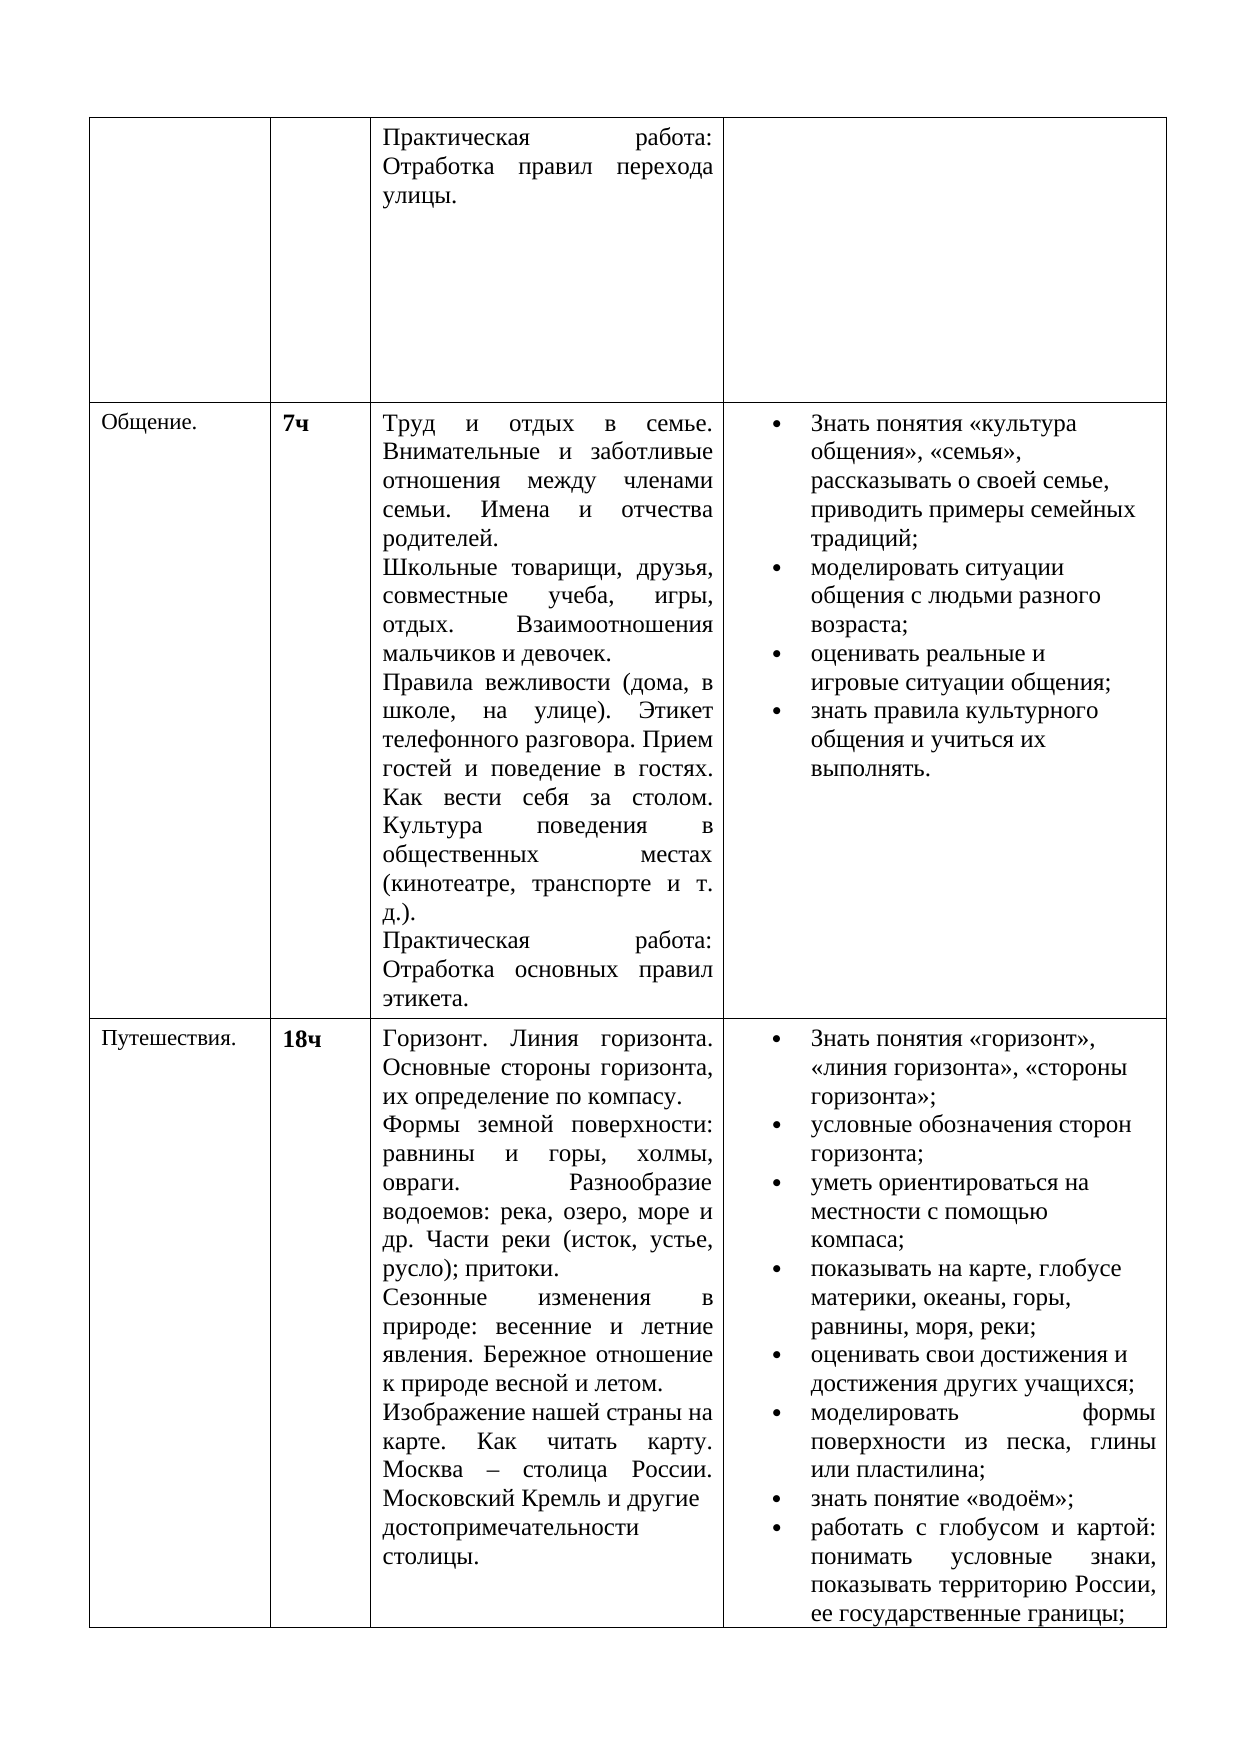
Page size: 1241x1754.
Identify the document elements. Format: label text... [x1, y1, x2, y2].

table_cell Труд и отдых в семье. Внимательные и заботливые отношения между членами семьи. Имена и отчества родителей. Школьные товарищи, друзья, совместные учеба, игры, отдых. Взаимоотношения мальчиков и девочек. Правила вежливости (дома, в школе, на улице). Этикет телефонного разговора. Прием гостей и поведение в гостях. Как вести себя за столом. Культура поведения в общественных местах (кинотеатре, транспорте и т. д.). Практическая работа: Отработка основных правил этикета. [371, 403, 723, 1017]
table_header [90, 118, 270, 402]
table_cell Знать понятия «культура общения», «семья», рассказывать о своей семье, приводить примеры семейных традиций; моделировать ситуации общения с людьми разного возраста; оценивать реальные и игровые ситуации общения; знать правила культурного общения и учиться их выполнять. [724, 403, 1166, 1017]
table_cell Знать понятия «горизонт», «линия горизонта», «стороны горизонта»; условные обозначения сторон горизонта; уметь ориентироваться на местности с помощью компаса; показывать на карте, глобусе материки, океаны, горы, равнины, моря, реки; оценивать свои достижения и достижения других учащихся; моделировать формы поверхности из песка, глины или пластилина; знать понятие «водоём»; работать с глобусом и картой: понимать условные знаки, показывать территорию России, ее государственные границы; [724, 1019, 1166, 1627]
table_header [271, 118, 370, 402]
table_cell Горизонт. Линия горизонта. Основные стороны горизонта, их определение по компасу. Формы земной поверхности: равнины и горы, холмы, овраги. Разнообразие водоемов: река, озеро, море и др. Части реки (исток, устье, русло); притоки. Сезонные изменения в природе: весенние и летние явления. Бережное отношение к природе весной и летом. Изображение нашей страны на карте. Как читать карту. Москва – столица России. Московский Кремль и другие достопримечательности столицы. [371, 1019, 723, 1627]
table_cell Общение. [90, 403, 270, 1017]
table_cell 18ч [271, 1019, 370, 1627]
table_header [724, 118, 1166, 402]
table_cell 7ч [271, 403, 370, 1017]
table_cell Путешествия. [90, 1019, 270, 1627]
table_header Практическая работа: Отработка правил перехода улицы. [371, 118, 723, 402]
